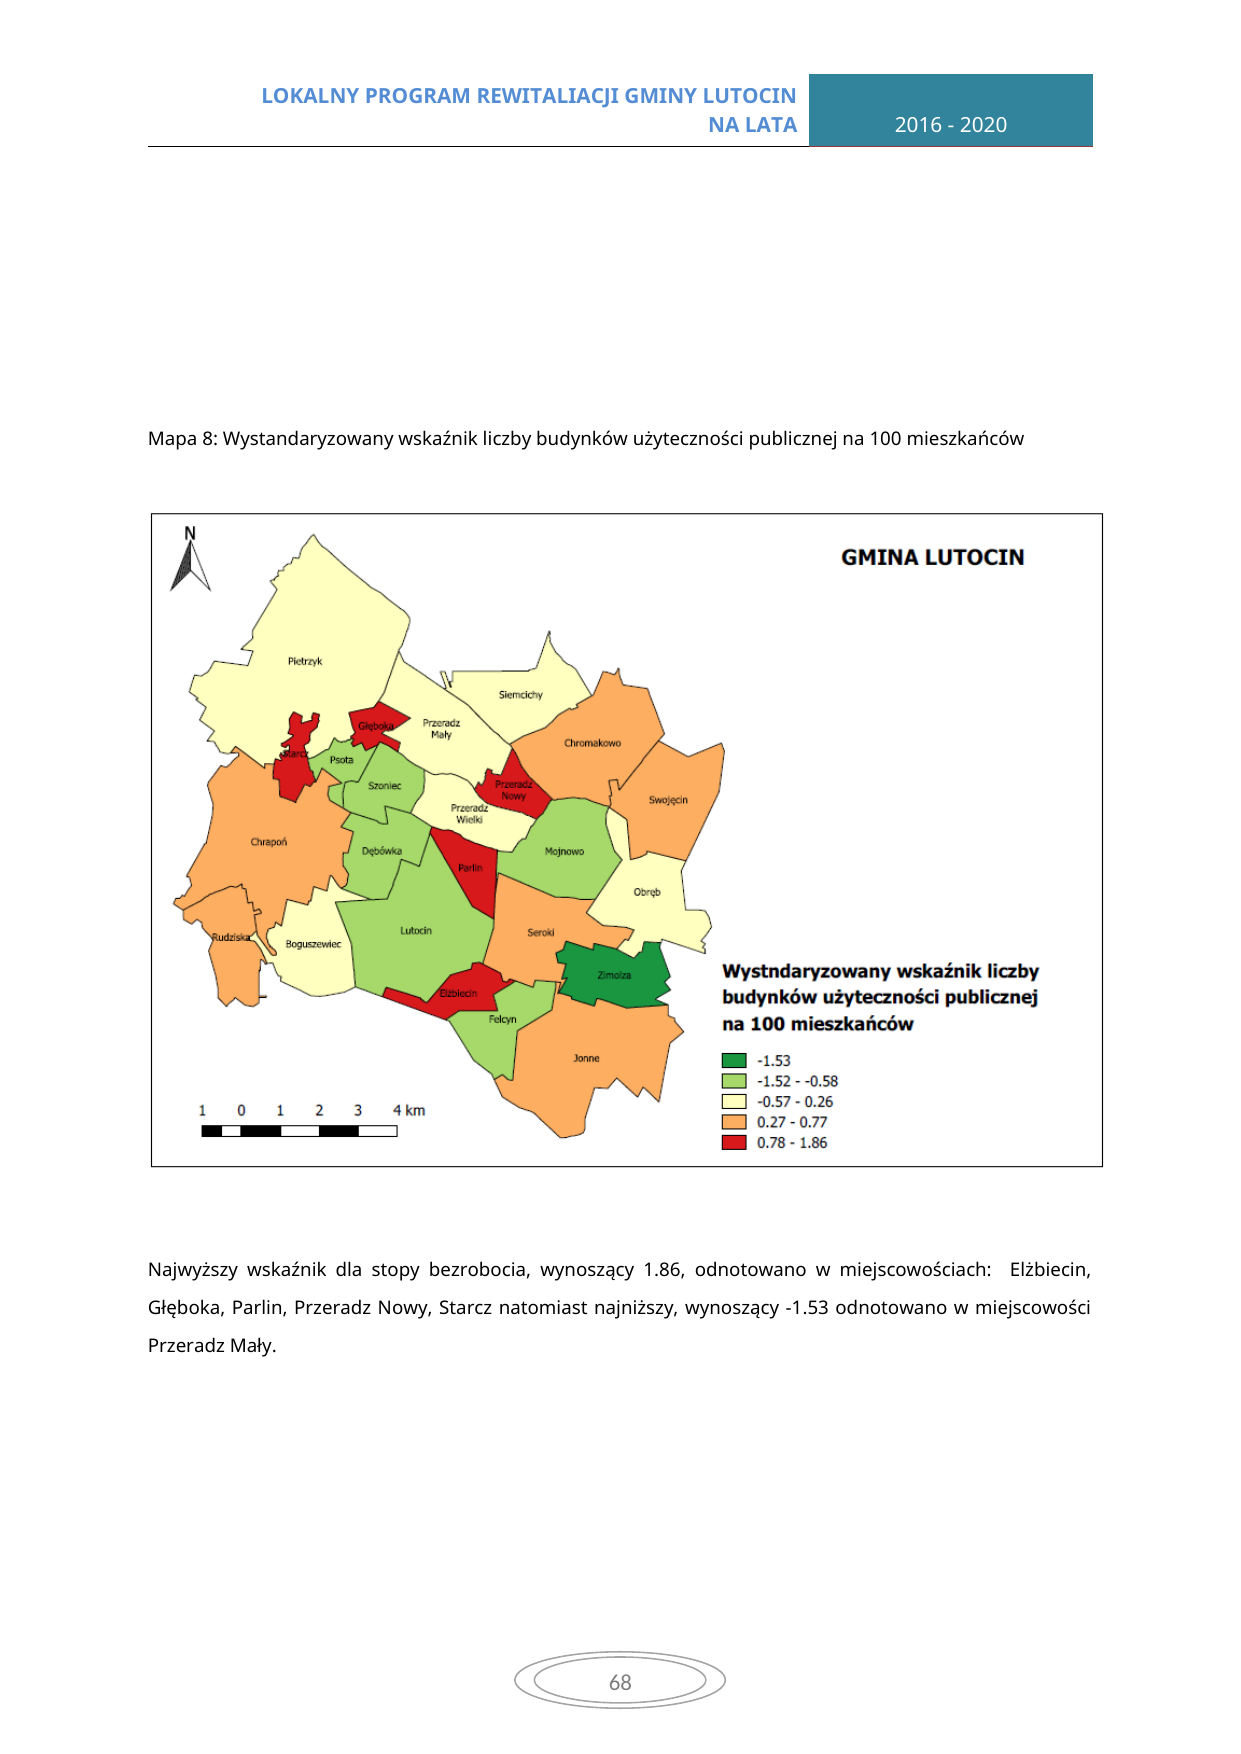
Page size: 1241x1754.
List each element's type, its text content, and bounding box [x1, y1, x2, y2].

picture [137, 496, 1116, 1178]
text Najwyższy wskaźnik dla stopy bezrobocia, wynoszący 1.86, odnotowano w miejscowościach: Elżbiecin, Głęboka, Parlin, Przeradz Nowy, Starcz natomiast najniższy, wynoszący -1.53 odnotowano w miejscowości Przeradz Mały. [148, 1256, 1093, 1358]
text Mapa 8: Wystandaryzowany wskaźnik liczby budynków użyteczności publicznej na 100 mieszkańców [148, 425, 1093, 451]
